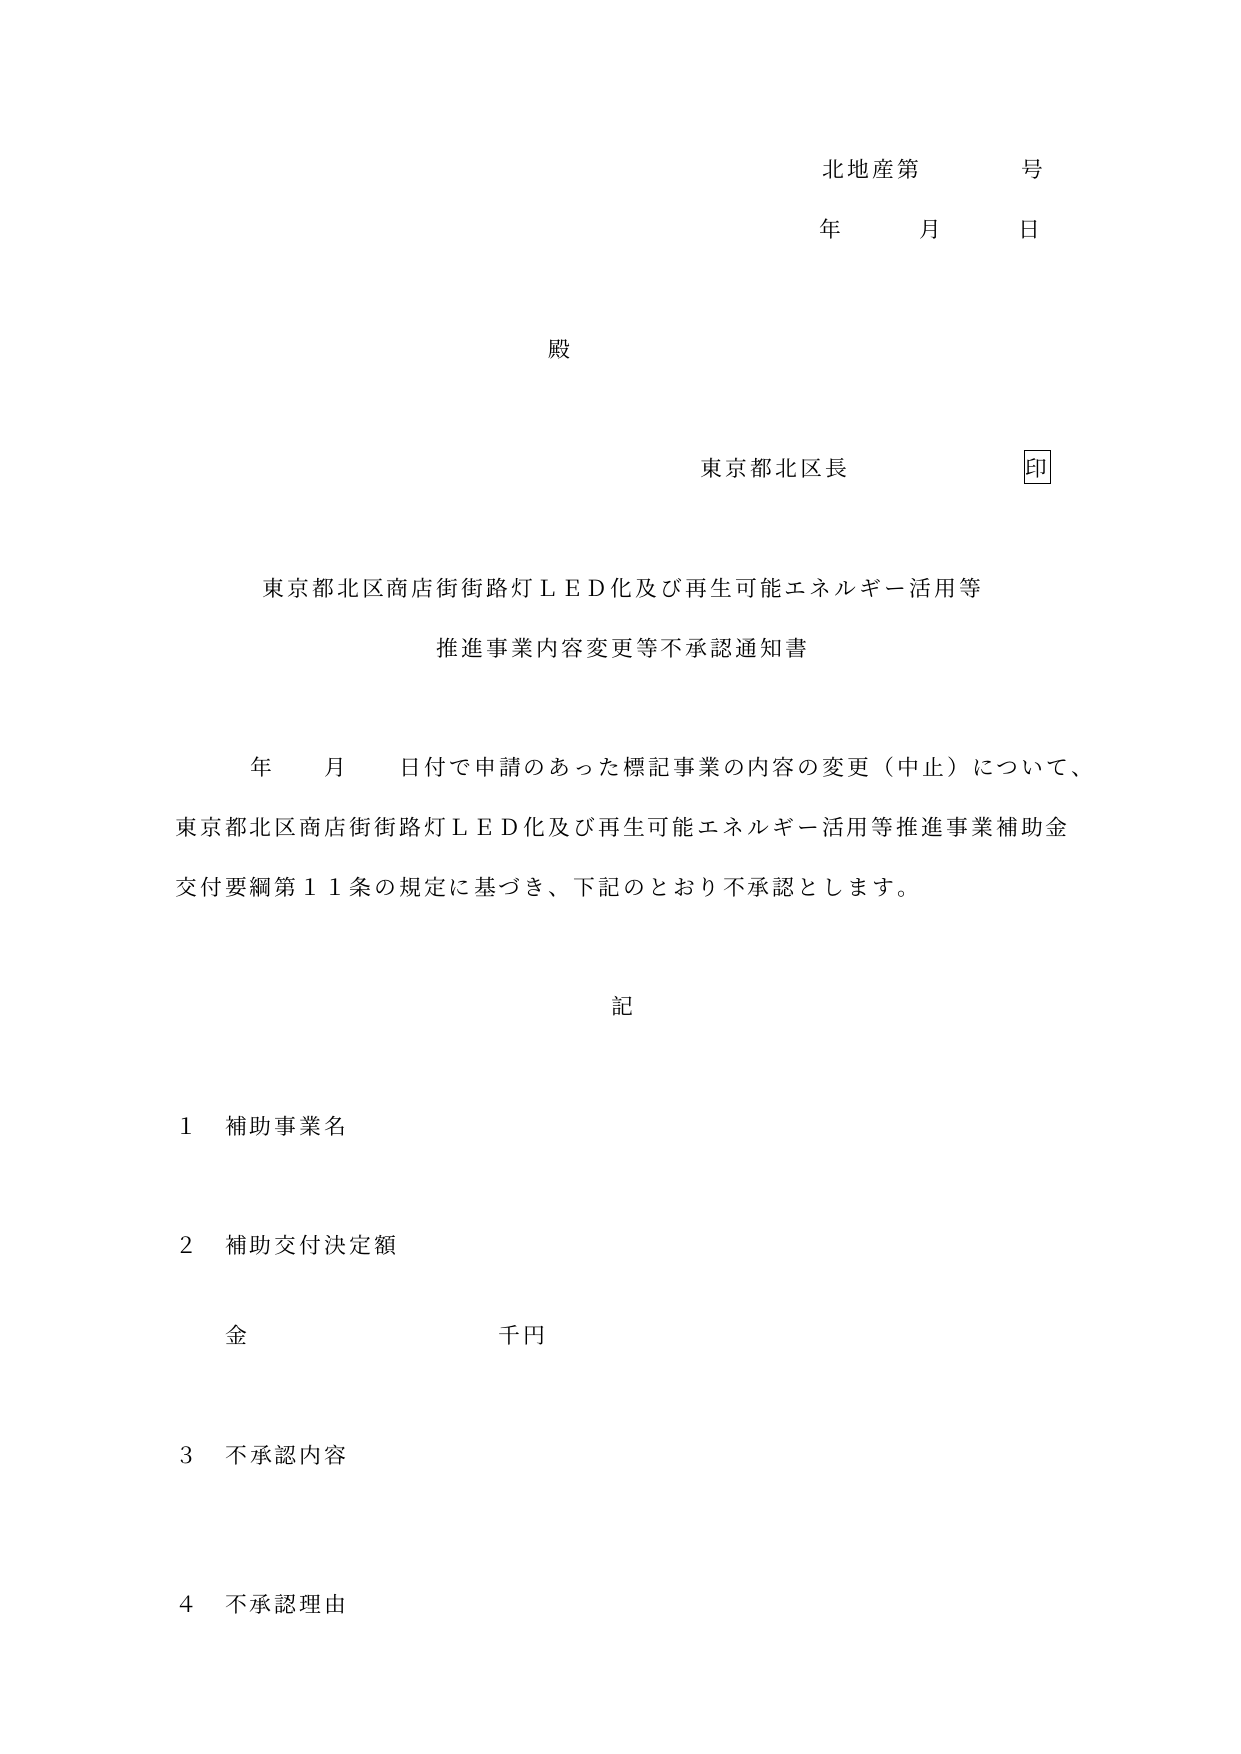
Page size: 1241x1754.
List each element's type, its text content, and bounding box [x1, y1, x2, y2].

text １ 補助事業名 [175, 1095, 1071, 1155]
text 北地産第 号 [175, 138, 1046, 198]
text ４ 不承認理由 [175, 1573, 1071, 1633]
text 年 月 日付で申請のあった標記事業の内容の変更（中止）について、東京都北区商店街街路灯ＬＥＤ化及び再生可能エネルギー活用等推進事業補助金交付要綱第１１条の規定に基づき、下記のとおり不承認とします。 [175, 736, 1071, 916]
text ２ 補助交付決定額 [175, 1214, 1071, 1274]
text 殿 [197, 318, 1071, 377]
text ３ 不承認内容 [175, 1424, 1071, 1483]
subtitle 記 [175, 975, 1071, 1035]
text 東京都北区商店街街路灯ＬＥＤ化及び再生可能エネルギー活用等 [175, 557, 1071, 617]
text 年 月 日 [175, 198, 1043, 258]
text 東京都北区長 印 [175, 437, 1051, 497]
text 推進事業内容変更等不承認通知書 [175, 617, 1071, 676]
text 金 千円 [175, 1304, 1071, 1364]
